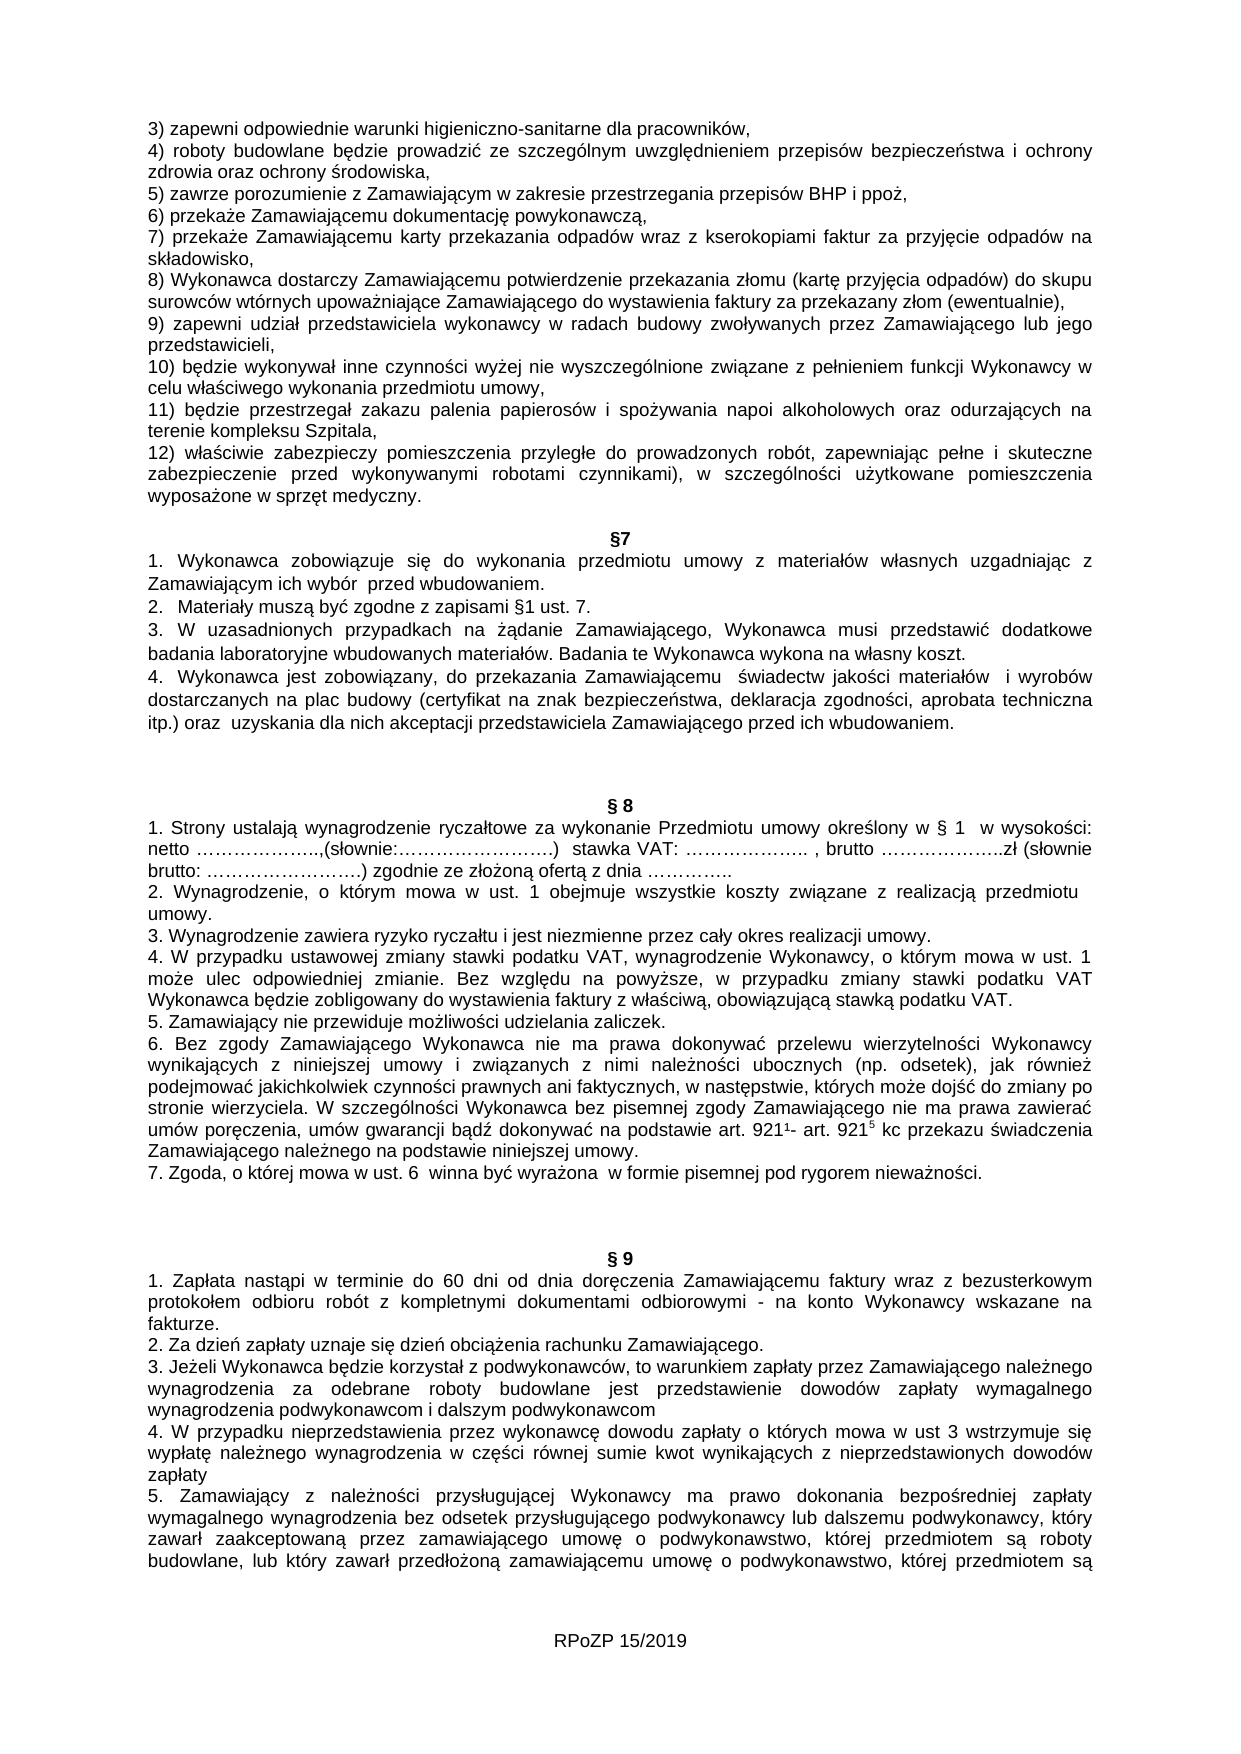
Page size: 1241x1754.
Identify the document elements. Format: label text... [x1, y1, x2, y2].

list 1. Strony ustalają wynagrodzenie ryczałtowe za wykonanie Przedmiotu umowy określony w § 1 w wysokości: netto ………………..,(słownie:…………………….) stawka VAT: ……………….. , brutto ………………..zł (słownie brutto: …………………….) zgodnie ze złożoną ofertą z dnia ………….. [148, 817, 1093, 881]
text 2. Wynagrodzenie, o którym mowa w ust. 1 obejmuje wszystkie koszty związane z realizacją przedmiotu umowy. [148, 881, 1080, 924]
list 10) będzie wykonywał inne czynności wyżej nie wyszczególnione związane z pełnieniem funkcji Wykonawcy w celu właściwego wykonania przedmiotu umowy, [148, 355, 1093, 398]
list 5) zawrze porozumienie z Zamawiającym w zakresie przestrzegania przepisów BHP i ppoż, [148, 183, 1093, 204]
text 4. W przypadku nieprzedstawienia przez wykonawcę dowodu zapłaty o których mowa w ust 3 wstrzymuje się wypłatę należnego wynagrodzenia w części równej sumie kwot wynikających z nieprzedstawionych dowodów zapłaty [148, 1420, 1093, 1485]
list 4) roboty budowlane będzie prowadzić ze szczególnym uwzględnieniem przepisów bezpieczeństwa i ochrony zdrowia oraz ochrony środowiska, [148, 140, 1093, 183]
text 3. Jeżeli Wykonawca będzie korzystał z podwykonawców, to warunkiem zapłaty przez Zamawiającego należnego wynagrodzenia za odebrane roboty budowlane jest przedstawienie dowodów zapłaty wymagalnego wynagrodzenia podwykonawcom i dalszym podwykonawcom [148, 1356, 1093, 1420]
text § 9 [148, 1248, 1093, 1269]
list Wykonawca zobowiązuje się do wykonania przedmiotu umowy z materiałów własnych uzgadniając z Zamawiającym ich wybór przed wbudowaniem. [148, 549, 1093, 594]
list 6) przekaże Zamawiającemu dokumentację powykonawczą, [148, 204, 1093, 226]
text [148, 1485, 1093, 1571]
text 2. Za dzień zapłaty uznaje się dzień obciążenia rachunku Zamawiającego. [148, 1334, 1054, 1356]
text 7. Zgoda, o której mowa w ust. 6 winna być wyrażona w formie pisemnej pod rygorem nieważności. [148, 1162, 1093, 1183]
list 9) zapewni udział przedstawiciela wykonawcy w radach budowy zwoływanych przez Zamawiającego lub jego przedstawicieli, [148, 312, 1093, 355]
list 7) przekaże Zamawiającemu karty przekazania odpadów wraz z kserokopiami faktur za przyjęcie odpadów na składowisko, [148, 226, 1093, 269]
list 3) zapewni odpowiednie warunki higieniczno-sanitarne dla pracowników, [148, 118, 1093, 140]
list Wykonawca jest zobowiązany, do przekazania Zamawiającemu świadectw jakości materiałów i wyrobów dostarczanych na plac budowy (certyfikat na znak bezpieczeństwa, deklaracja zgodności, aprobata techniczna itp.) oraz uzyskania dla nich akceptacji przedstawiciela Zamawiającego przed ich wbudowaniem. [148, 666, 1093, 734]
list 11) będzie przestrzegał zakazu palenia papierosów i spożywania napoi alkoholowych oraz odurzających na terenie kompleksu Szpitala, [148, 398, 1093, 442]
list 8) Wykonawca dostarczy Zamawiającemu potwierdzenie przekazania złomu (kartę przyjęcia odpadów) do skupu surowców wtórnych upoważniające Zamawiającego do wystawienia faktury za przekazany złom (ewentualnie), [148, 269, 1093, 312]
list W uzasadnionych przypadkach na żądanie Zamawiającego, Wykonawca musi przedstawić dodatkowe badania laboratoryjne wbudowanych materiałów. Badania te Wykonawca wykona na własny koszt. [148, 619, 1093, 664]
text 3. Wynagrodzenie zawiera ryzyko ryczałtu i jest niezmienne przez cały okres realizacji umowy. [148, 924, 1093, 946]
text §7 [148, 528, 1093, 549]
list 12) właściwie zabezpieczy pomieszczenia przyległe do prowadzonych robót, zapewniając pełne i skuteczne zabezpieczenie przed wykonywanymi robotami czynnikami), w szczególności użytkowane pomieszczenia wyposażone w sprzęt medyczny. [148, 442, 1093, 506]
text 1. Zapłata nastąpi w terminie do 60 dni od dnia doręczenia Zamawiającemu faktury wraz z bezusterkowym protokołem odbioru robót z kompletnymi dokumentami odbiorowymi - na konto Wykonawcy wskazane na fakturze. [148, 1269, 1093, 1334]
list 4. W przypadku ustawowej zmiany stawki podatku VAT, wynagrodzenie Wykonawcy, o którym mowa w ust. 1 może ulec odpowiedniej zmianie. Bez względu na powyższe, w przypadku zmiany stawki podatku VAT Wykonawca będzie zobligowany do wystawienia faktury z właściwą, obowiązującą stawką podatku VAT. [148, 946, 1093, 1011]
list Materiały muszą być zgodne z zapisami §1 ust. 7. [148, 596, 1093, 617]
text 6. Bez zgody Zamawiającego Wykonawca nie ma prawa dokonywać przelewu wierzytelności Wykonawcy wynikających z niniejszej umowy i związanych z nimi należności ubocznych (np. odsetek), jak również podejmować jakichkolwiek czynności prawnych ani faktycznych, w następstwie, których może dojść do zmiany po stronie wierzyciela. W szczególności Wykonawca bez pisemnej zgody Zamawiającego nie ma prawa zawierać umów poręczenia, umów gwarancji bądź dokonywać na podstawie art. 921¹- art. 9215 kc przekazu świadczenia Zamawiającego należnego na podstawie niniejszej umowy. [148, 1032, 1093, 1162]
text § 8 [148, 795, 1093, 817]
text 5. Zamawiający nie przewiduje możliwości udzielania zaliczek. [148, 1011, 1093, 1032]
